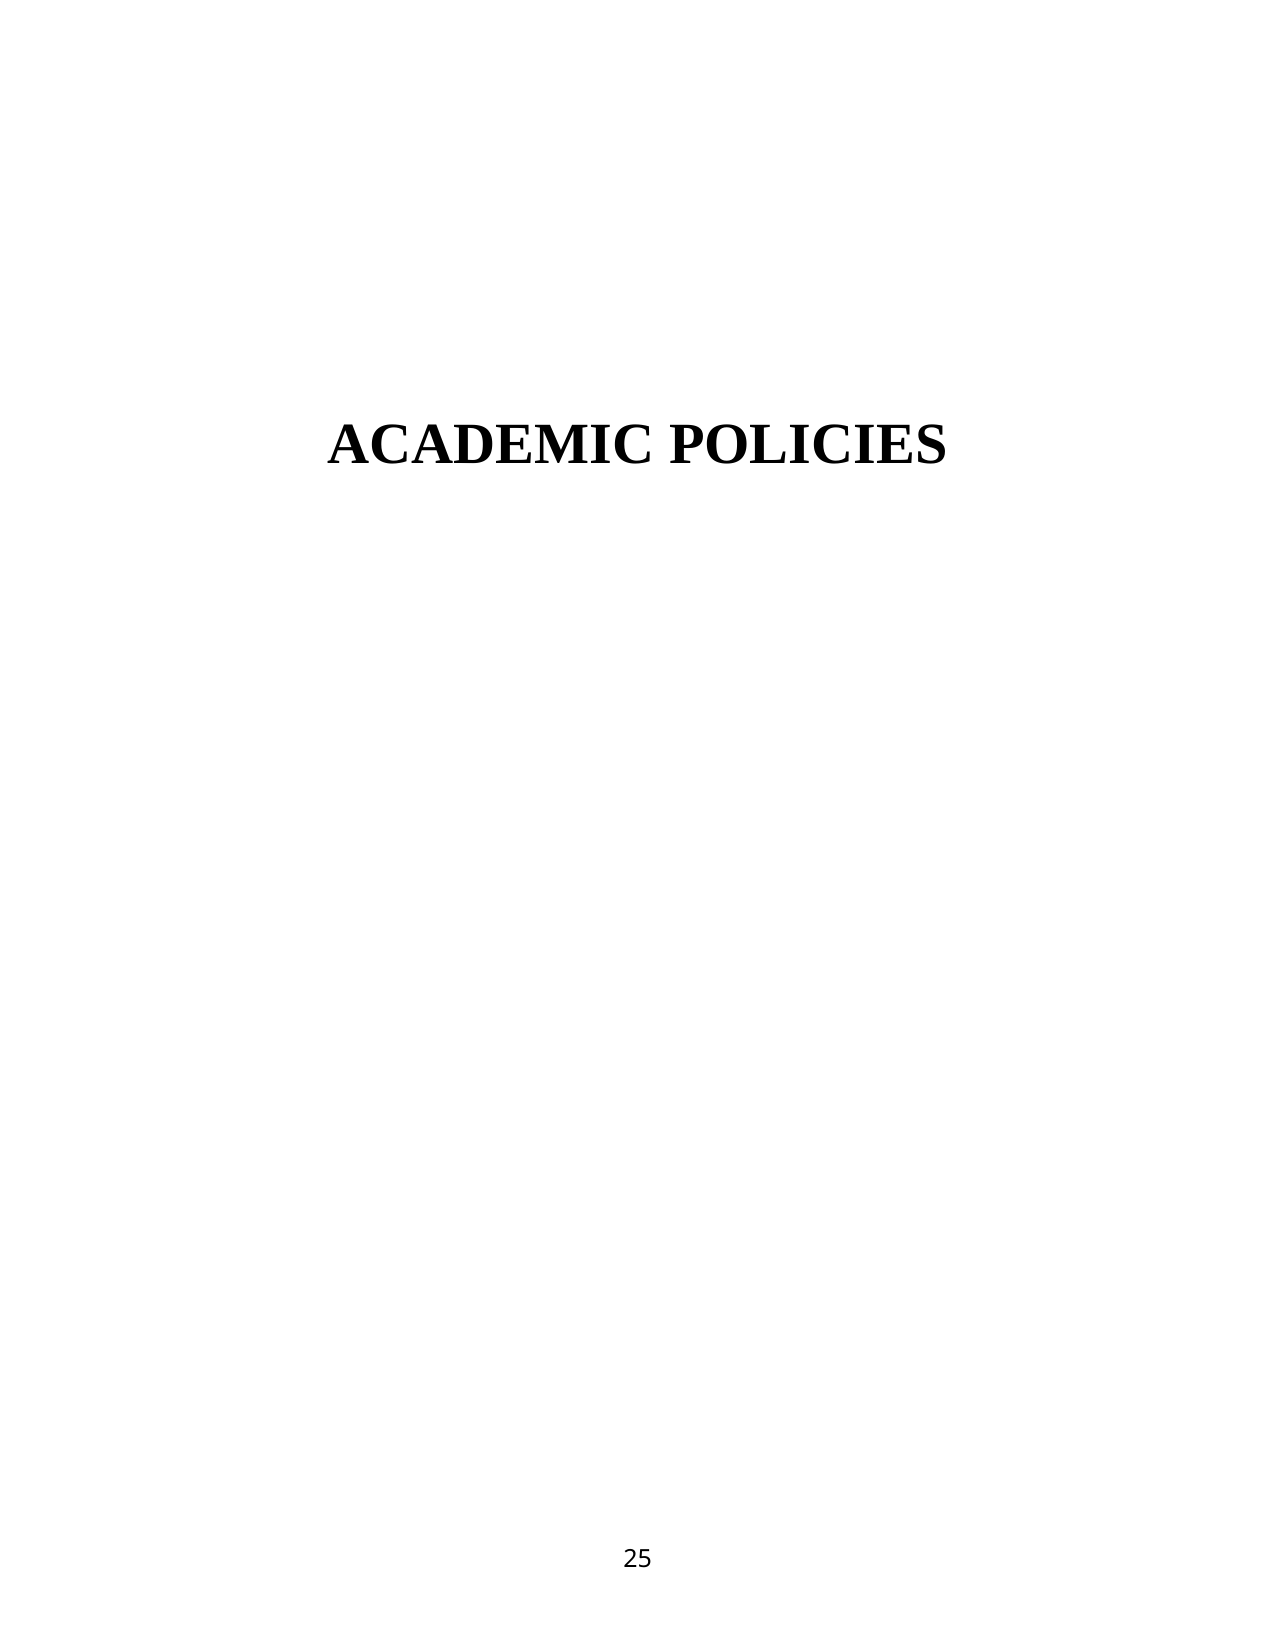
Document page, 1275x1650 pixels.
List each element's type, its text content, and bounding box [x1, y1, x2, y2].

text ACADEMIC POLICIES [150, 409, 1125, 476]
